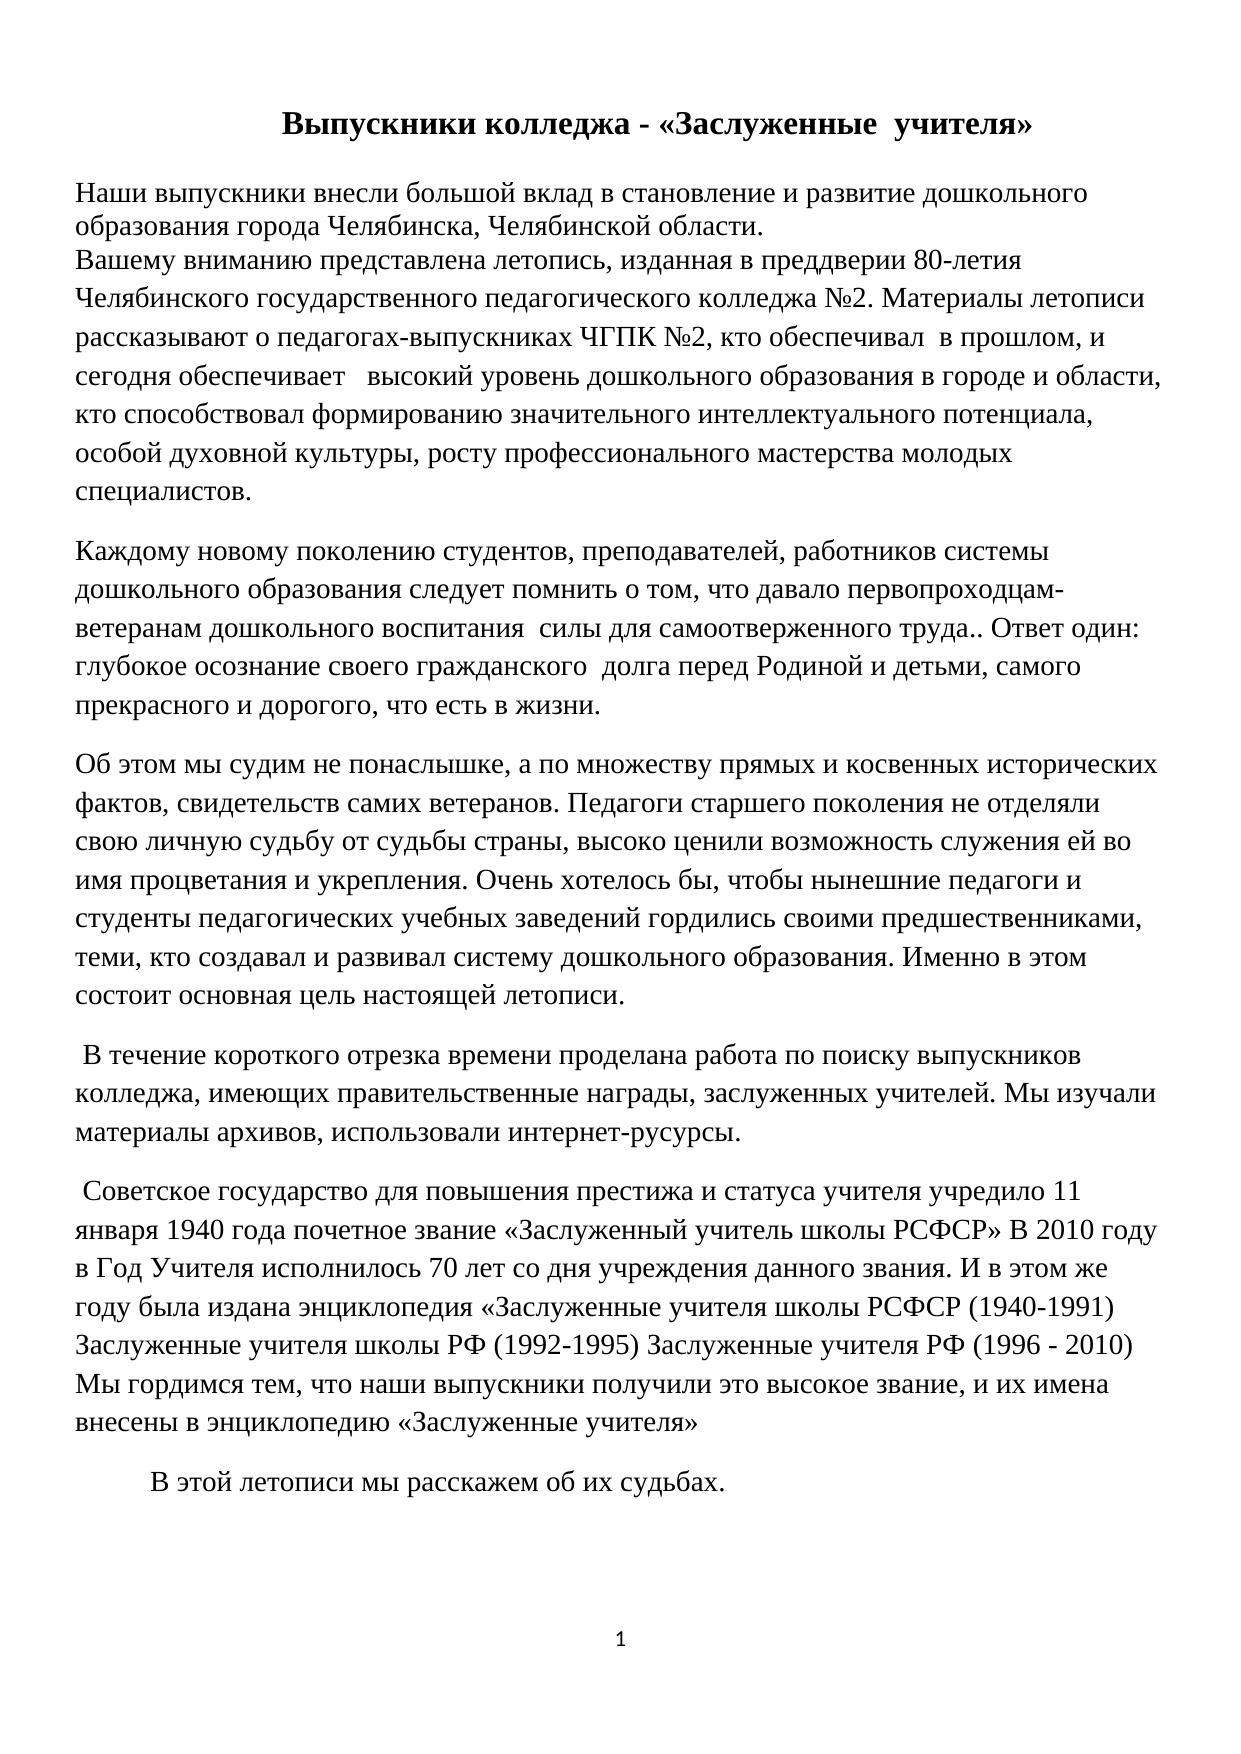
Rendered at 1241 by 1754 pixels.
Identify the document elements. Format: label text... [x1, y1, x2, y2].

text Выпускники колледжа - «Заслуженные учителя» [150, 103, 1165, 141]
text Каждому новому поколению студентов, преподавателей, работников системы дошкольного образования следует помнить о том, что давало первопроходцам-ветеранам дошкольного воспитания силы для самоотверженного труда.. Ответ один: глубокое осознание своего гражданского долга перед Родиной и детьми, самого прекрасного и дорогого, что есть в жизни. [75, 533, 1165, 720]
text Советское государство для повышения престижа и статуса учителя учредило 11 января 1940 года почетное звание «Заслуженный учитель школы РСФСР» В 2010 году в Год Учителя исполнилось 70 лет со дня учреждения данного звания. И в этом же году была издана энциклопедия «Заслуженные учителя школы РСФСР (1940-1991) Заслуженные учителя школы РФ (1992-1995) Заслуженные учителя РФ (1996 - 2010) Мы гордимся тем, что наши выпускники получили это высокое звание, и их имена внесены в энциклопедию «Заслуженные учителя» [75, 1173, 1165, 1438]
text Вашему вниманию представлена летопись, изданная в преддверии 80-летия Челябинского государственного педагогического колледжа №2. Материалы летописи рассказывают о педагогах-выпускниках ЧГПК №2, кто обеспечивал в прошлом, и сегодня обеспечивает высокий уровень дошкольного образования в городе и области, кто способствовал формированию значительного интеллектуального потенциала, особой духовной культуры, росту профессионального мастерства молодых специалистов. [75, 242, 1165, 507]
text В этой летописи мы расскажем об их судьбах. [150, 1464, 1165, 1497]
text Об этом мы судим не понаслышке, а по множеству прямых и косвенных исторических фактов, свидетельств самих ветеранов. Педагоги старшего поколения не отделяли свою личную судьбу от судьбы страны, высоко ценили возможность служения ей во имя процветания и укрепления. Очень хотелось бы, чтобы нынешние педагоги и студенты педагогических учебных заведений гордились своими предшественниками, теми, кто создавал и развивал систему дошкольного образования. Именно в этом состоит основная цель настоящей летописи. [75, 746, 1165, 1011]
text Наши выпускники внесли большой вклад в становление и развитие дошкольного образования города Челябинска, Челябинской области. [75, 175, 1165, 242]
text В течение короткого отрезка времени проделана работа по поиску выпускников колледжа, имеющих правительственные награды, заслуженных учителей. Мы изучали материалы архивов, использовали интернет-русурсы. [75, 1037, 1165, 1147]
